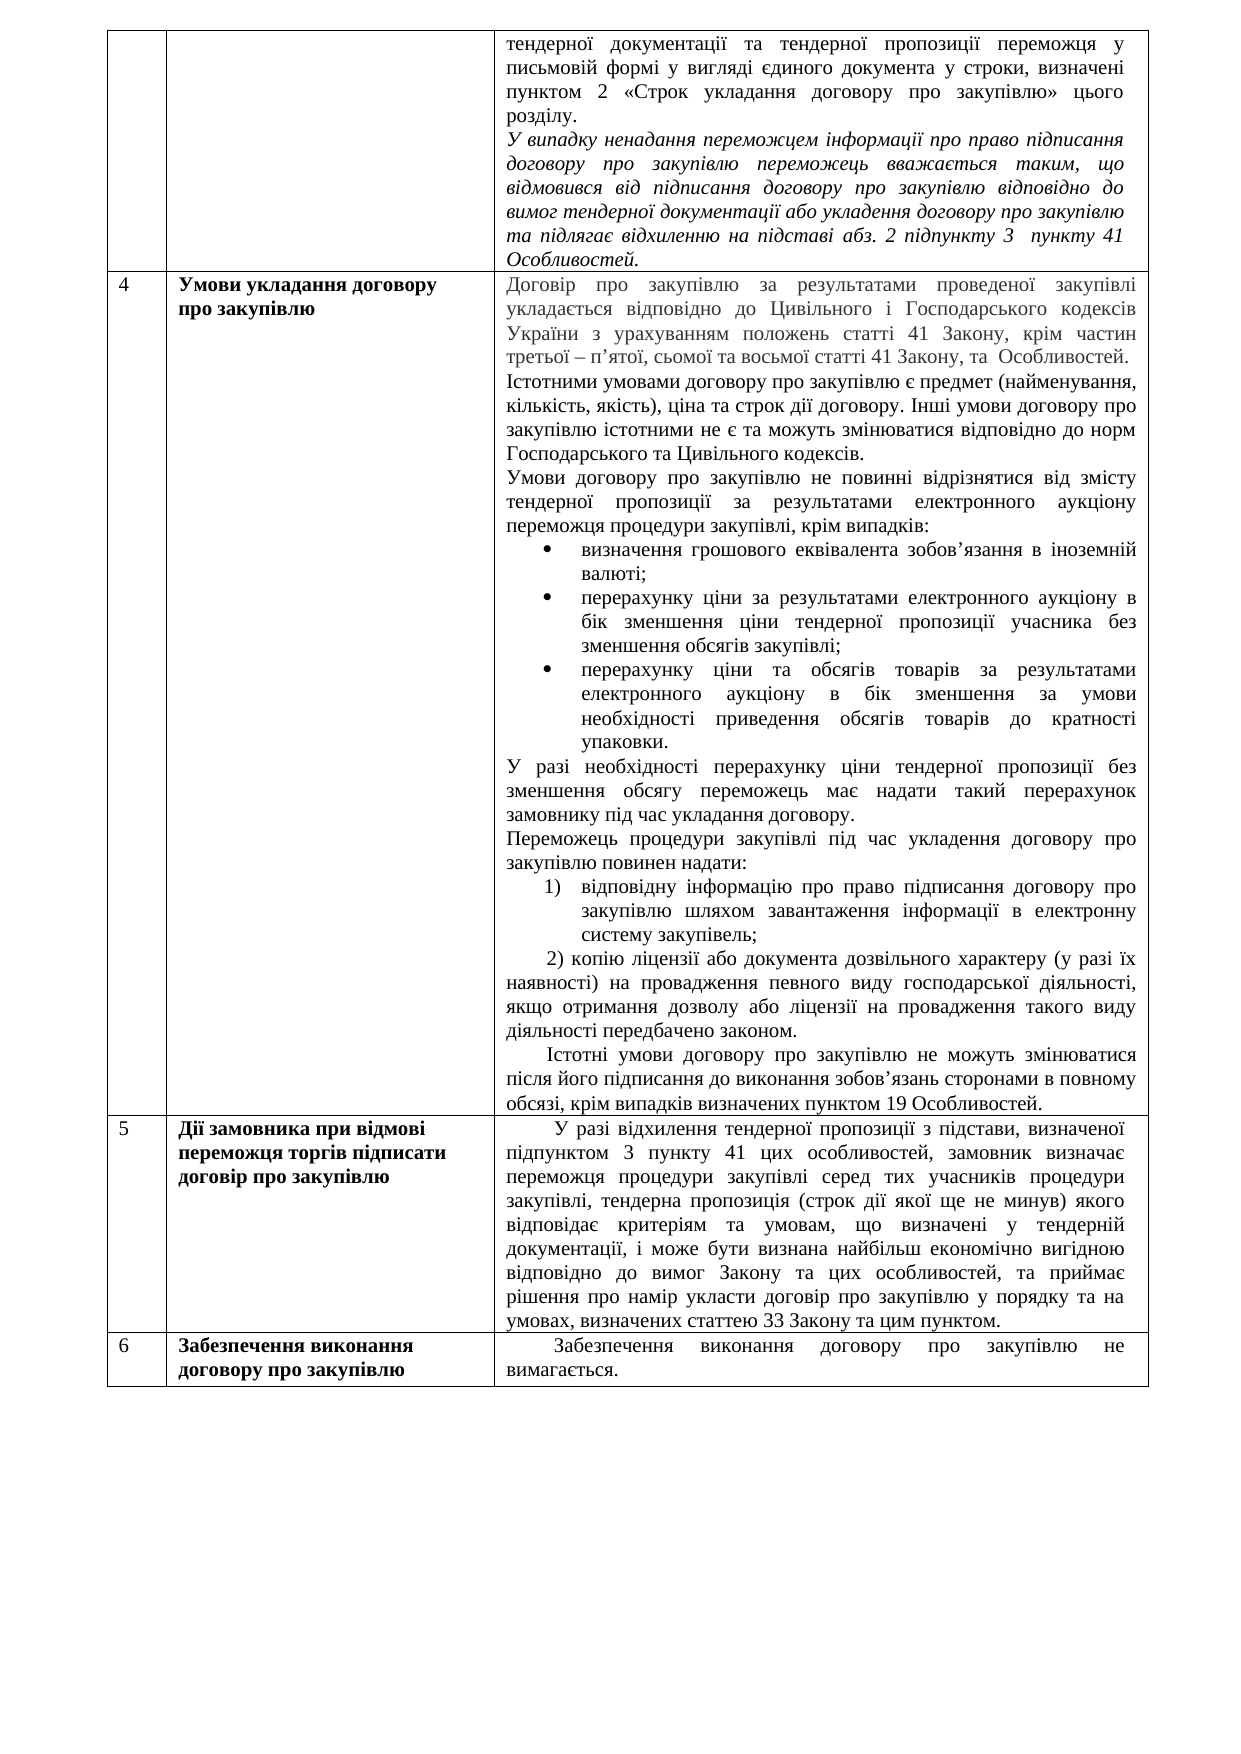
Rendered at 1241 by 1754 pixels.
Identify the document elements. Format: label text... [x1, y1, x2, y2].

table_cell Умови укладання договору про закупівлю [167, 272, 494, 1114]
table_cell Забезпечення виконання договору про закупівлю не вимагається. [495, 1333, 1148, 1386]
table_cell 5 [108, 1116, 166, 1332]
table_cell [495, 31, 1148, 271]
table_cell Забезпечення виконання договору про закупівлю [167, 1333, 494, 1386]
table_cell 3 [108, 31, 166, 271]
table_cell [167, 31, 494, 271]
table_cell Договір про закупівлю за результатами проведеної закупівлі укладається відповідно до Цивільного і Господарського кодексів України з урахуванням положень статті 41 Закону, крім частин третьої – п’ятої, сьомої та восьмої статті 41 Закону, та Особливостей. Істотними умовами договору про закупівлю є предмет (найменування, кількість, якість), ціна та строк дії договору. Інші умови договору про закупівлю істотними не є та можуть змінюватися відповідно до норм Господарського та Цивільного кодексів. Умови договору про закупівлю не повинні відрізнятися від змісту тендерної пропозиції за результатами електронного аукціону переможця процедури закупівлі, крім випадків: визначення грошового еквівалента зобов’язання в іноземній валюті; перерахунку ціни за результатами електронного аукціону в бік зменшення ціни тендерної пропозиції учасника без зменшення обсягів закупівлі; перерахунку ціни та обсягів товарів за результатами електронного аукціону в бік зменшення за умови необхідності приведення обсягів товарів до кратності упаковки. У разі необхідності перерахунку ціни тендерної пропозиції без зменшення обсягу переможець має надати такий перерахунок замовнику під час укладання договору. Переможець процедури закупівлі під час укладення договору про закупівлю повинен надати: відповідну інформацію про право підписання договору про закупівлю шляхом завантаження інформації в електронну систему закупівель; 2) копію ліцензії або документа дозвільного характеру (у разі їх наявності) на провадження певного виду господарської діяльності, якщо отримання дозволу або ліцензії на провадження такого виду діяльності передбачено законом. Істотні умови договору про закупівлю не можуть змінюватися після його підписання до виконання зобов’язань сторонами в повному обсязі, крім випадків визначених пунктом 19 Особливостей. [495, 272, 1148, 1114]
table_cell 6 [108, 1333, 166, 1386]
table_cell У разі відхилення тендерної пропозиції з підстави, визначеної підпунктом 3 пункту 41 цих особливостей, замовник визначає переможця процедури закупівлі серед тих учасників процедури закупівлі, тендерна пропозиція (строк дії якої ще не минув) якого відповідає критеріям та умовам, що визначені у тендерній документації, і може бути визнана найбільш економічно вигідною відповідно до вимог Закону та цих особливостей, та приймає рішення про намір укласти договір про закупівлю у порядку та на умовах, визначених статтею 33 Закону та цим пунктом. [495, 1116, 1148, 1332]
table_cell 4 [108, 272, 166, 1114]
table_cell Дії замовника при відмові переможця торгів підписати договір про закупівлю [167, 1116, 494, 1332]
